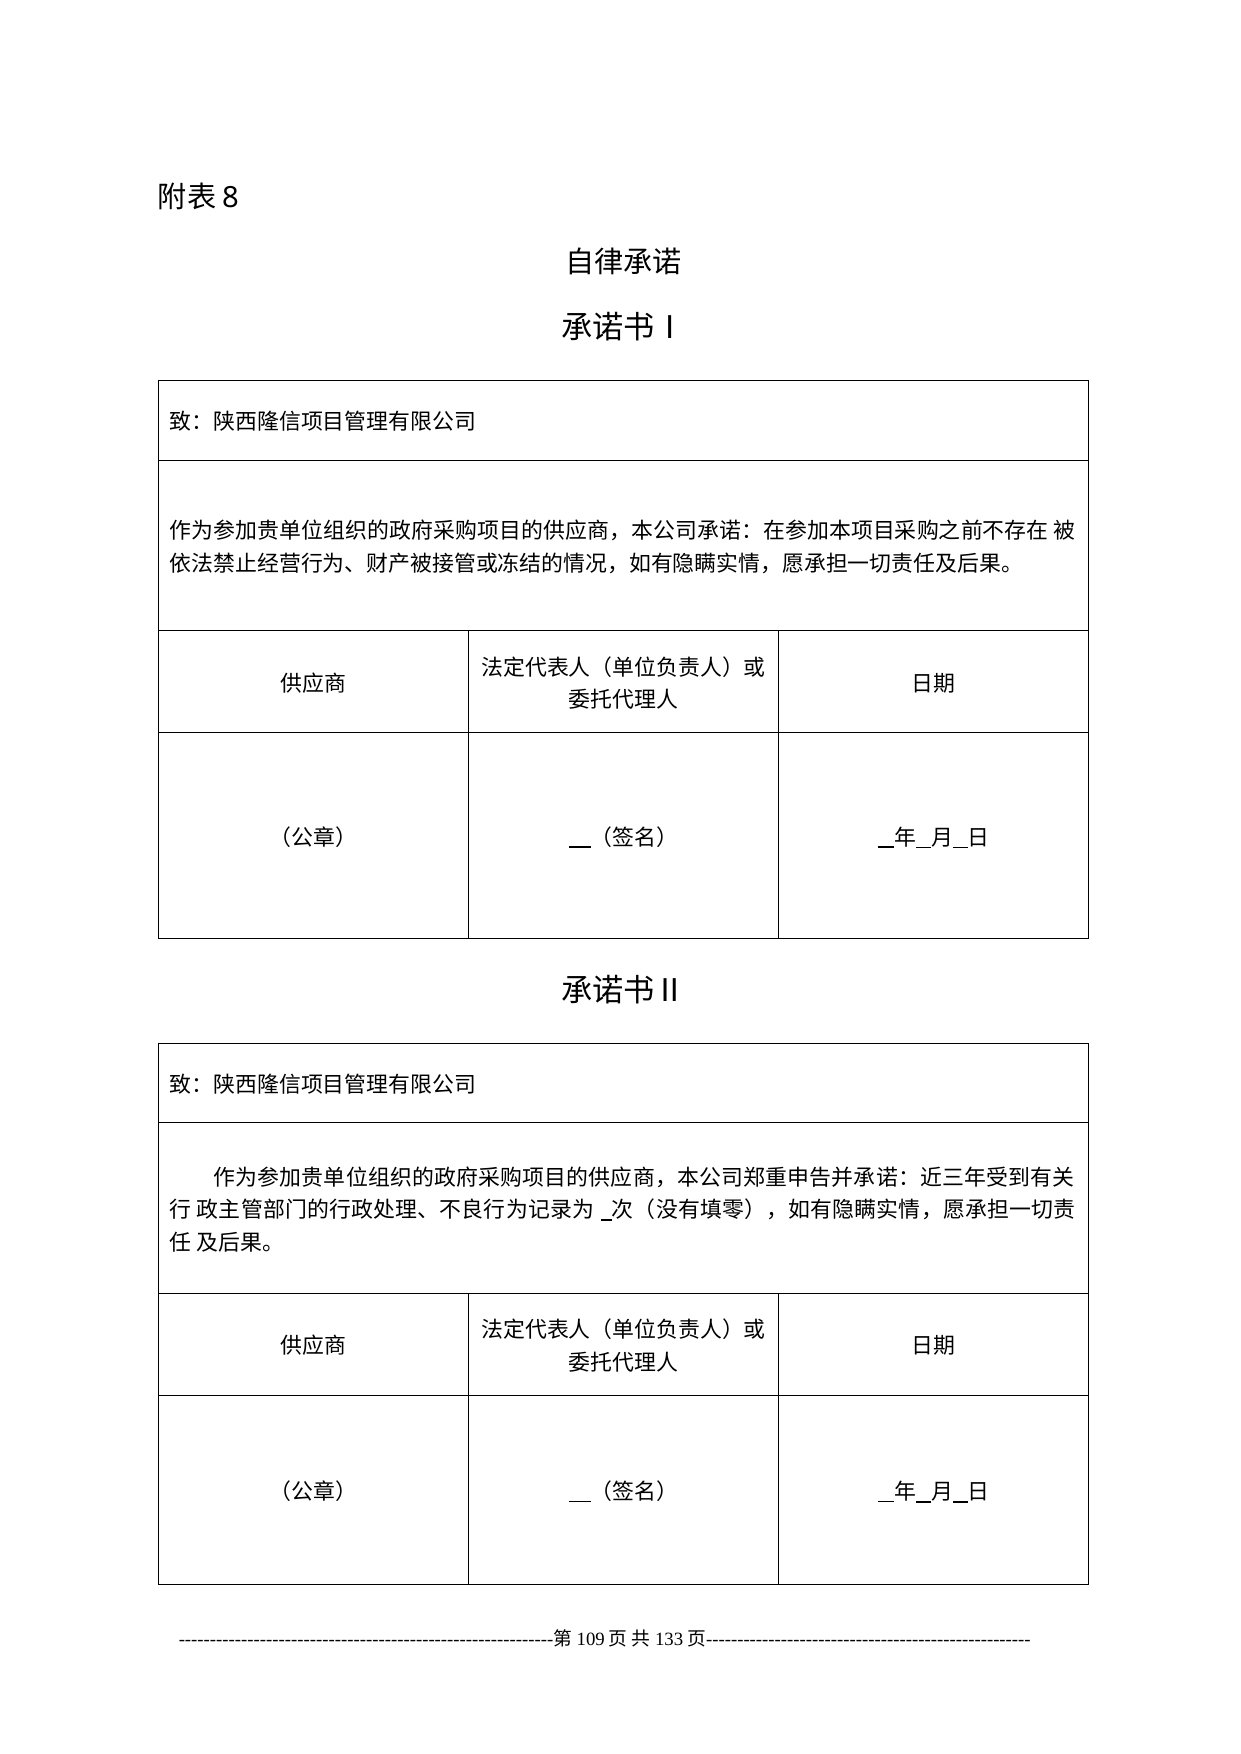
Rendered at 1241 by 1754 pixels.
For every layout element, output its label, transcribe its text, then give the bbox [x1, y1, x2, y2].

table_header 致：陕西隆信项目管理有限公司 [159, 1044, 1088, 1122]
text 自律承诺 [158, 227, 1089, 292]
text 承诺书Ⅰ [158, 292, 1089, 357]
table_cell 日期 [779, 1294, 1088, 1395]
table_header 致：陕西隆信项目管理有限公司 [159, 381, 1088, 459]
table_cell （签名） [469, 1396, 778, 1584]
table_cell 供应商 [159, 631, 468, 732]
table_cell （公章） [159, 733, 468, 937]
table_cell 供应商 [159, 1294, 468, 1395]
table_cell 年 月 日 [779, 1396, 1088, 1584]
table_cell 法定代表人（单位负责人）或委托代理人 [469, 1294, 778, 1395]
table_cell 年 月 日 [779, 733, 1088, 937]
table_cell 作为参加贵单位组织的政府采购项目的供应商，本公司郑重申告并承诺：近三年受到有关行 政主管部门的行政处理、不良行为记录为 次（没有填零），如有隐瞒实情，愿承担一切责任 及后果。 [159, 1123, 1088, 1293]
table_cell 法定代表人（单位负责人）或委托代理人 [469, 631, 778, 732]
table_cell （签名） [469, 733, 778, 937]
table_cell 日期 [779, 631, 1088, 732]
text 承诺书Ⅱ [158, 955, 1089, 1020]
table_cell 作为参加贵单位组织的政府采购项目的供应商，本公司承诺：在参加本项目采购之前不存在 被依法禁止经营行为、财产被接管或冻结的情况，如有隐瞒实情，愿承担一切责任及后果。 [159, 461, 1088, 630]
table_cell （公章） [159, 1396, 468, 1584]
text 附表8 [158, 162, 1089, 227]
